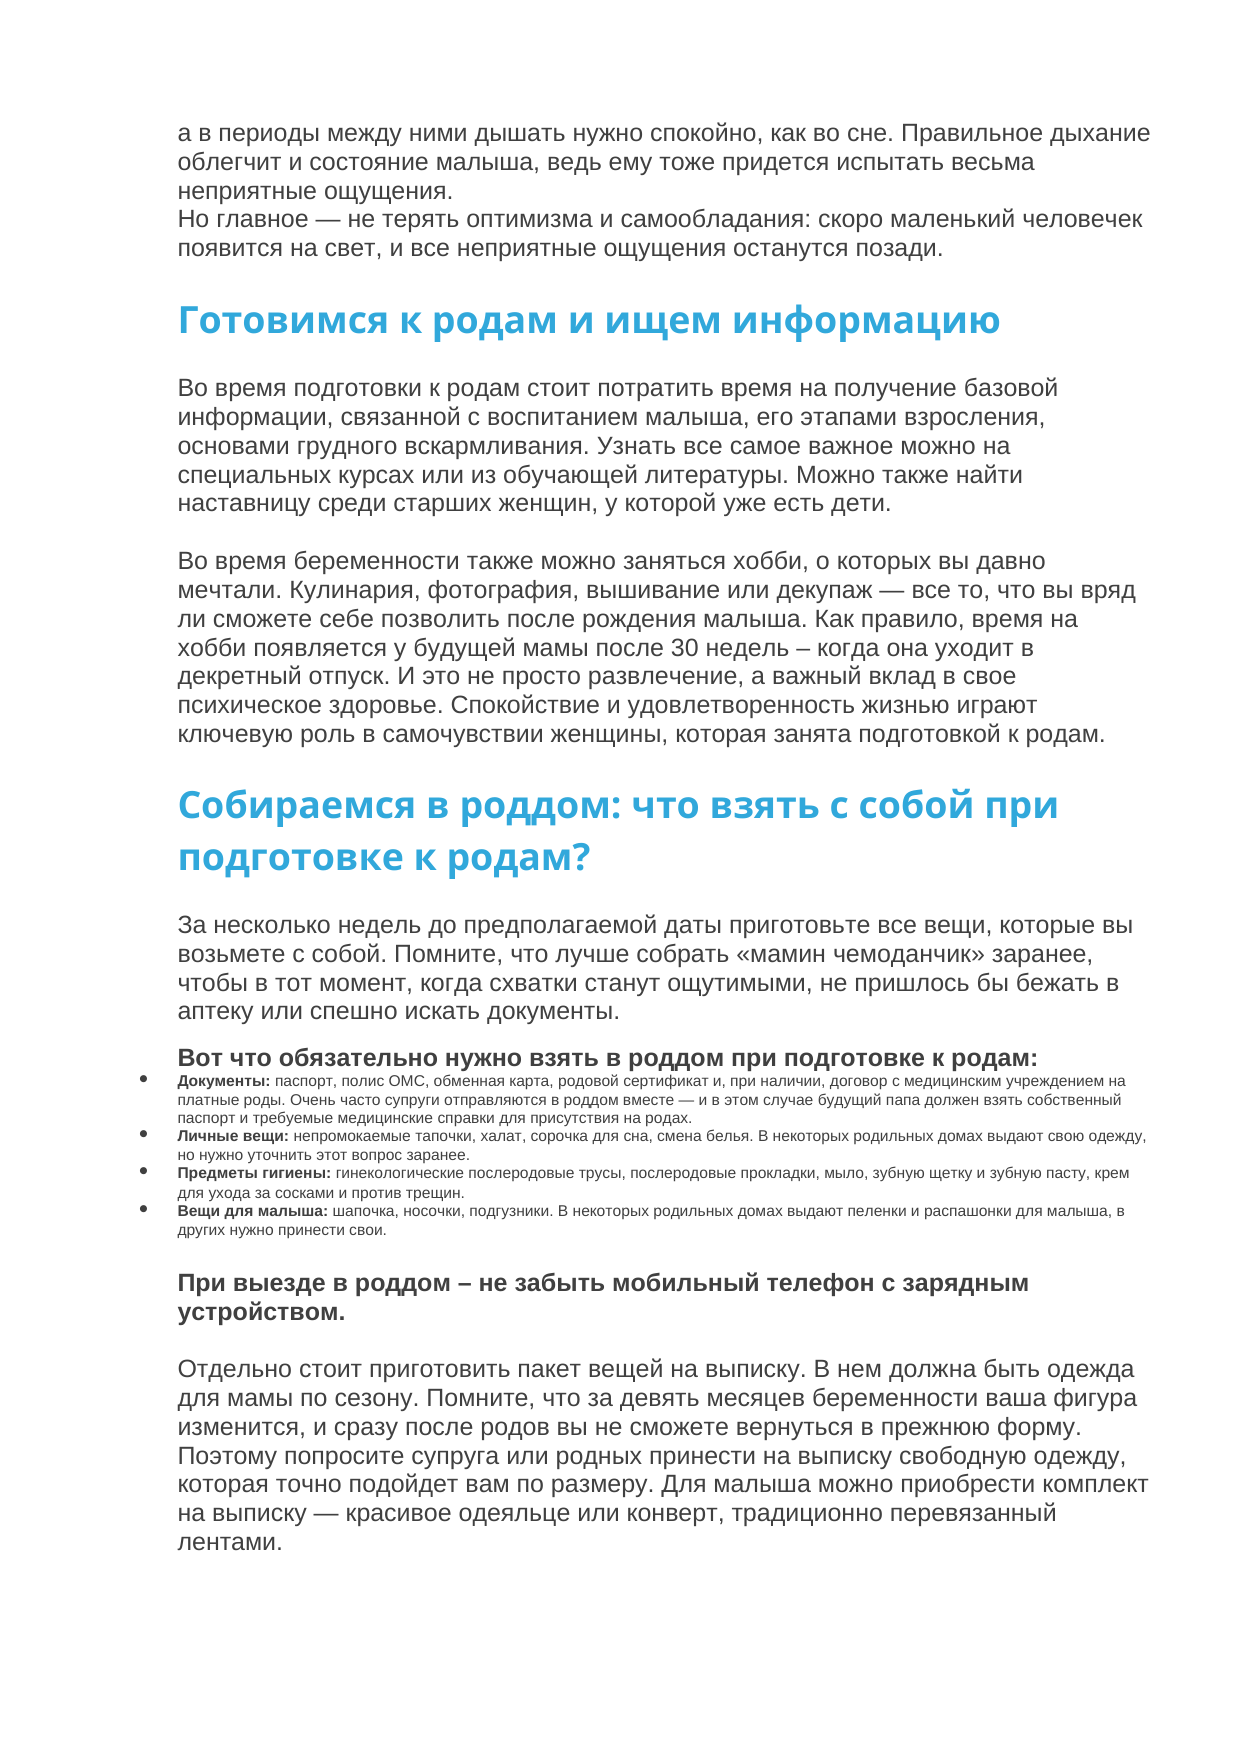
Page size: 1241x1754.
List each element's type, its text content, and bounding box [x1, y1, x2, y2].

list Предметы гигиены: гинекологические послеродовые трусы, послеродовые прокладки, мыло, зубную щетку и зубную пасту, крем для ухода за сосками и против трещин. [140, 1164, 1152, 1201]
text За несколько недель до предполагаемой даты приготовьте все вещи, которые вы возьмете с собой. Помните, что лучше собрать «мамин чемоданчик» заранее, чтобы в тот момент, когда схватки станут ощутимыми, не пришлось бы бежать в аптеку или спешно искать документы. [177, 910, 1152, 1025]
text Вот что обязательно нужно взять в роддом при подготовке к родам: [177, 1043, 1152, 1072]
text Отдельно стоит приготовить пакет вещей на выписку. В нем должна быть одежда для мамы по сезону. Помните, что за девять месяцев беременности ваша фигура изменится, и сразу после родов вы не сможете вернуться в прежнюю форму. Поэтому попросите супруга или родных принести на выписку свободную одежду, которая точно подойдет вам по размеру. Для малыша можно приобрести комплект на выписку — красивое одеяльце или конверт, традиционно перевязанный лентами. [177, 1354, 1152, 1556]
text При выезде в роддом – не забыть мобильный телефон с зарядным устройством. [177, 1268, 1152, 1325]
text Во время беременности также можно заняться хобби, о которых вы давно мечтали. Кулинария, фотография, вышивание или декупаж — все то, что вы вряд ли сможете себе позволить после рождения малыша. Как правило, время на хобби появляется у будущей мамы после 30 недель – когда она уходит в декретный отпуск. И это не просто развлечение, а важный вклад в свое психическое здоровье. Спокойствие и удовлетворенность жизнью играют ключевую роль в самочувствии женщины, которая занята подготовкой к родам. [177, 546, 1152, 747]
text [177, 118, 1152, 262]
list Вещи для малыша: шапочка, носочки, подгузники. В некоторых родильных домах выдают пеленки и распашонки для малыша, в других нужно принести свои. [140, 1201, 1152, 1238]
text Собираемся в роддом: что взять с собой при подготовке к родам? [177, 779, 1152, 881]
list Личные вещи: непромокаемые тапочки, халат, сорочка для сна, смена белья. В некоторых родильных домах выдают свою одежду, но нужно уточнить этот вопрос заранее. [140, 1127, 1152, 1164]
text Готовимся к родам и ищем информацию [177, 293, 1152, 344]
list Документы: паспорт, полис ОМС, обменная карта, родовой сертификат и, при наличии, договор с медицинским учреждением на платные роды. Очень часто супруги отправляются в роддом вместе — и в этом случае будущий папа должен взять собственный паспорт и требуемые медицинские справки для присутствия на родах. [140, 1072, 1152, 1127]
text Во время подготовки к родам стоит потратить время на получение базовой информации, связанной с воспитанием малыша, его этапами взросления, основами грудного вскармливания. Узнать все самое важное можно на специальных курсах или из обучающей литературы. Можно также найти наставницу среди старших женщин, у которой уже есть дети. [177, 373, 1152, 517]
